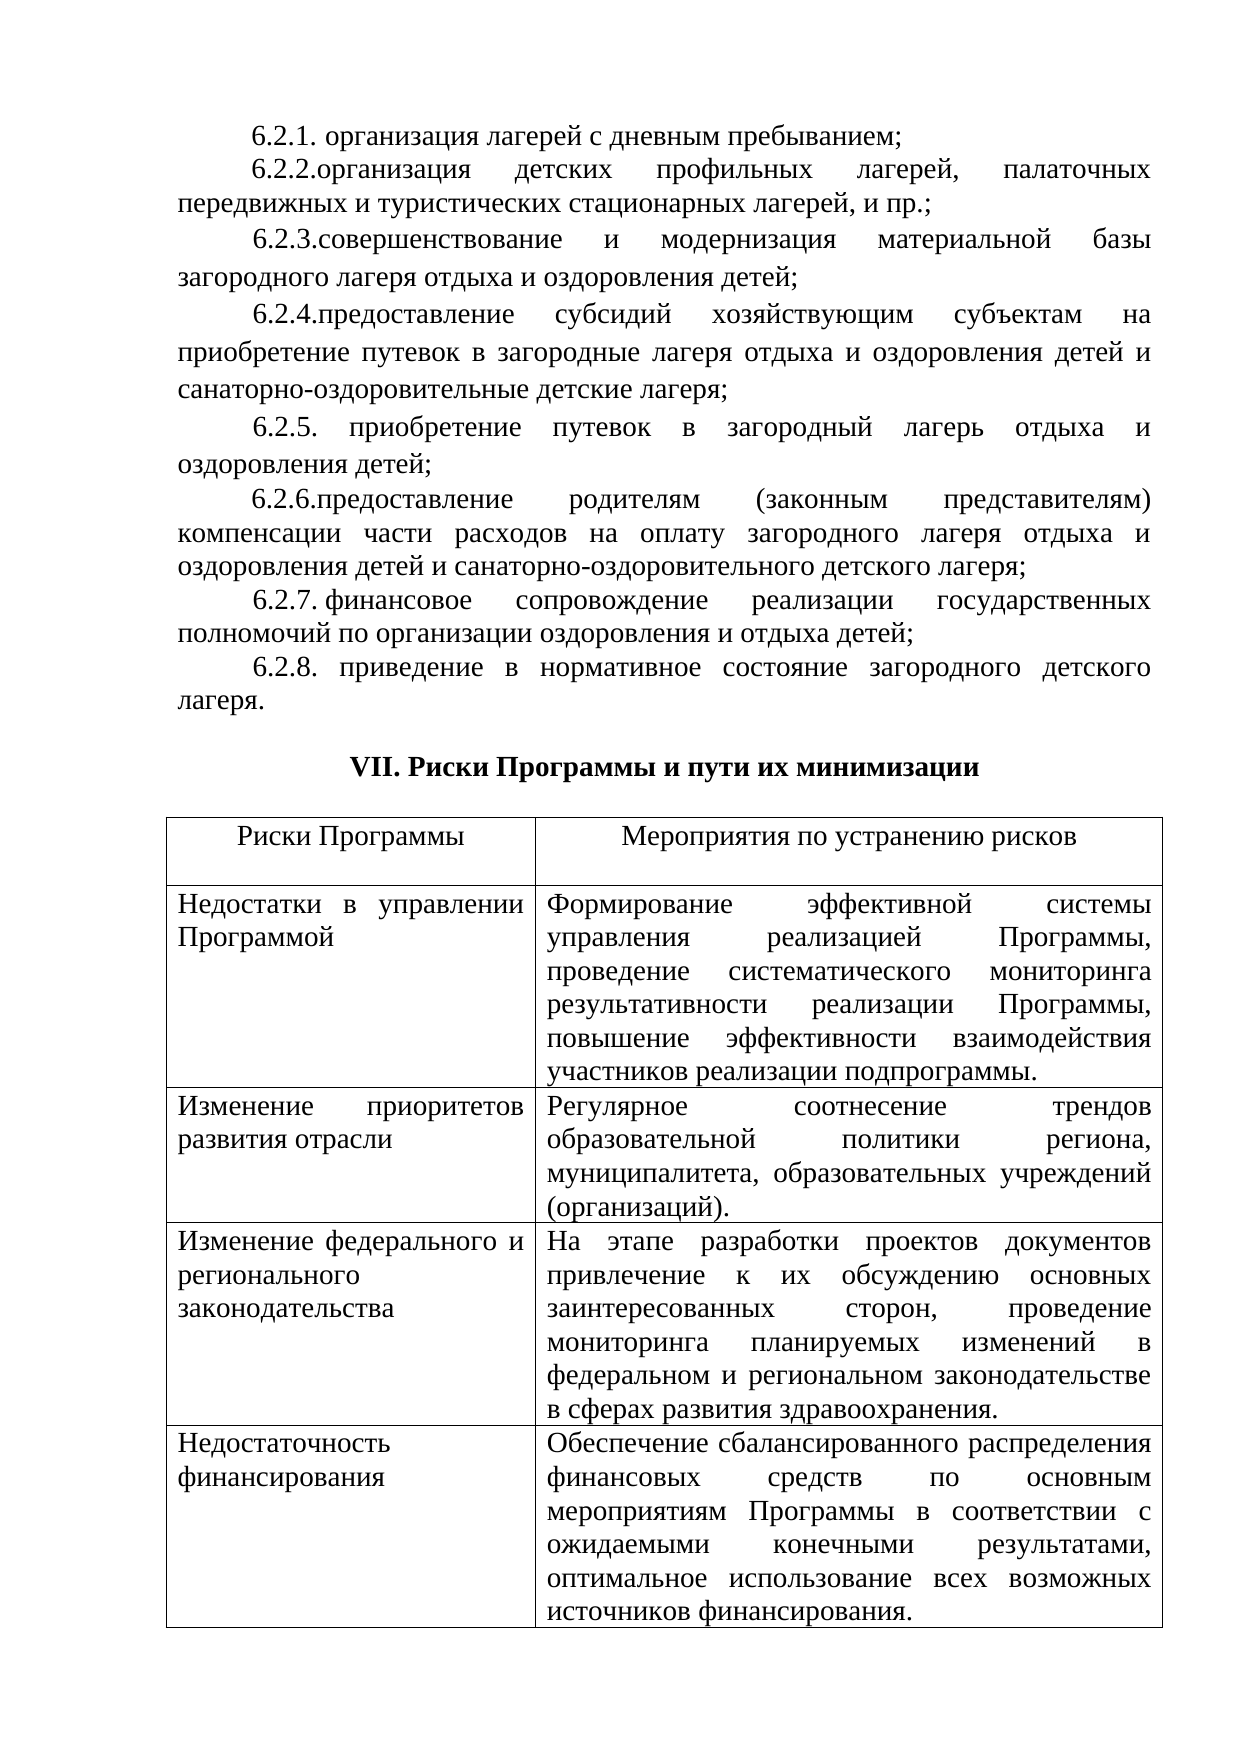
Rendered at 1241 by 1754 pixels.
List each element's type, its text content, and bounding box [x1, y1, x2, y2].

table_cell Изменение федерального и регионального законодательства [167, 1223, 535, 1424]
table_cell Обеспечение сбалансированного распределения финансовых средств по основным мероприятиям Программы в соответствии с ожидаемыми конечными результатами, оптимальное использование всех возможных источников финансирования. [536, 1426, 1162, 1627]
text 6.2.5. приобретение путевок в загородный лагерь отдыха и оздоровления детей; [177, 406, 1152, 481]
table_cell Недостатки в управлении Программой [167, 886, 535, 1087]
table_cell Регулярное соотнесение трендов образовательной политики региона, муниципалитета, образовательных учреждений (организаций). [536, 1088, 1162, 1222]
table_cell На этапе разработки проектов документов привлечение к их обсуждению основных заинтересованных сторон, проведение мониторинга планируемых изменений в федеральном и региональном законодательстве в сферах развития здравоохранения. [536, 1223, 1162, 1424]
table_cell Формирование эффективной системы управления реализацией Программы, проведение систематического мониторинга результативности реализации Программы, повышение эффективности взаимодействия участников реализации подпрограммы. [536, 886, 1162, 1087]
table_cell Недостаточность финансирования [167, 1426, 535, 1627]
table_cell Изменение приоритетов развития отрасли [167, 1088, 535, 1222]
table_header Риски Программы [167, 818, 535, 885]
text 6.2.4.предоставление субсидий хозяйствующим субъектам на приобретение путевок в загородные лагеря отдыха и оздоровления детей и санаторно-оздоровительные детские лагеря; [177, 294, 1152, 406]
text 6.2.7. финансовое сопровождение реализации государственных полномочий по организации оздоровления и отдыха детей; [177, 582, 1152, 649]
text 6.2.3.совершенствование и модернизация материальной базы загородного лагеря отдыха и оздоровления детей; [177, 219, 1152, 294]
list 6.2.6.предоставление родителям (законным представителям) компенсации части расходов на оплату загородного лагеря отдыха и оздоровления детей и санаторно-оздоровительного детского лагеря; [177, 481, 1152, 582]
text VII. Риски Программы и пути их минимизации [177, 749, 1152, 783]
table_header Мероприятия по устранению рисков [536, 818, 1162, 885]
list 6.2.1. организация лагерей с дневным пребыванием; [177, 118, 1152, 152]
list 6.2.2.организация детских профильных лагерей, палаточных передвижных и туристических стационарных лагерей, и пр.; [177, 152, 1152, 219]
text 6.2.8. приведение в нормативное состояние загородного детского лагеря. [177, 649, 1152, 716]
